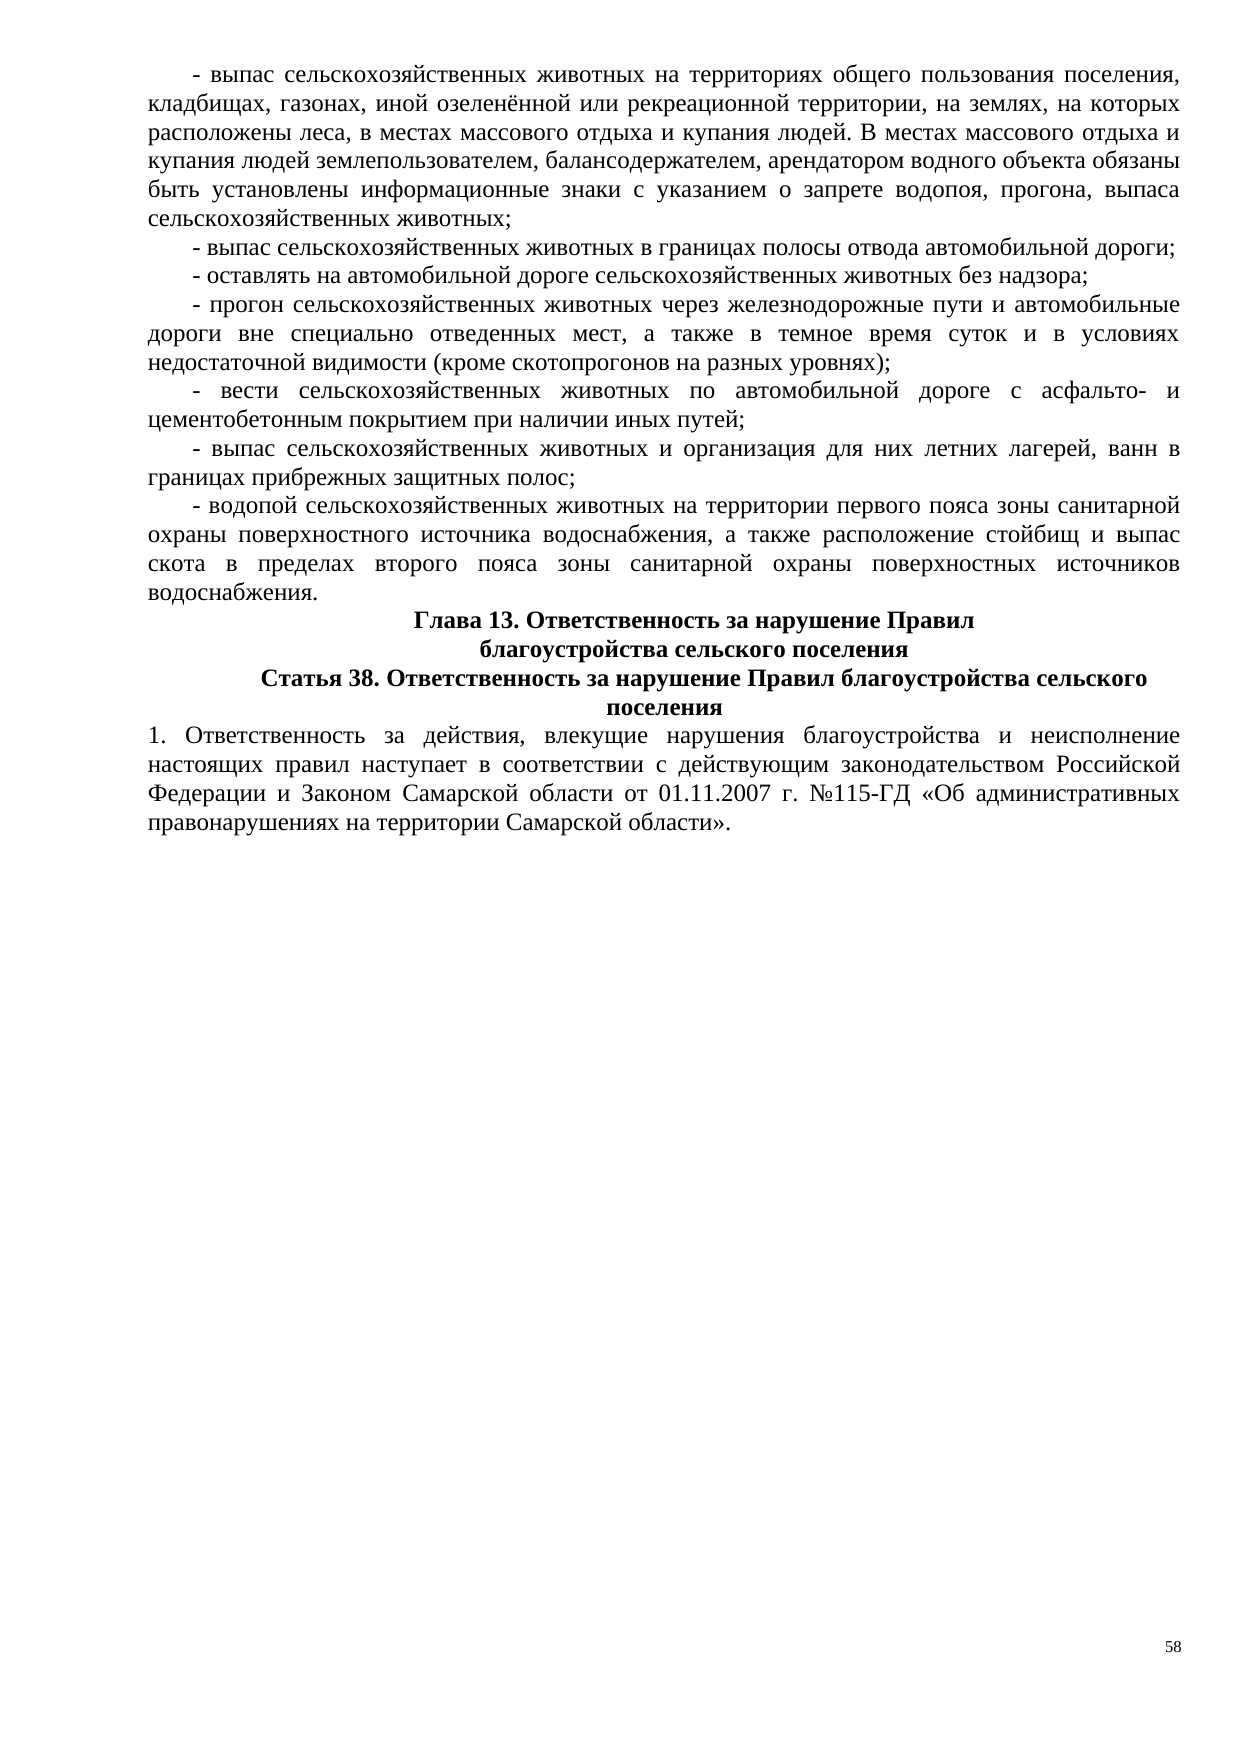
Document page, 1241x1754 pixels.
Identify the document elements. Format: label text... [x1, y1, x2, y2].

text - выпас сельскохозяйственных животных на территориях общего пользования поселения, кладбищах, газонах, иной озеленённой или рекреационной территории, на землях, на которых расположены леса, в местах массового отдыха и купания людей. В местах массового отдыха и купания людей землепользователем, балансодержателем, арендатором водного объекта обязаны быть установлены информационные знаки с указанием о запрете водопоя, прогона, выпаса сельскохозяйственных животных; [148, 59, 1181, 232]
text - оставлять на автомобильной дороге сельскохозяйственных животных без надзора; [148, 260, 1181, 289]
text - водопой сельскохозяйственных животных на территории первого пояса зоны санитарной охраны поверхностного источника водоснабжения, а также расположение стойбищ и выпас скота в пределах второго пояса зоны санитарной охраны поверхностных источников водоснабжения. [148, 490, 1181, 605]
text Статья 38. Ответственность за нарушение Правил благоустройства сельского поселения [148, 663, 1181, 720]
text - прогон сельскохозяйственных животных через железнодорожные пути и автомобильные дороги вне специально отведенных мест, а также в темное время суток и в условиях недостаточной видимости (кроме скотопрогонов на разных уровнях); [148, 289, 1181, 375]
text - выпас сельскохозяйственных животных в границах полосы отвода автомобильной дороги; [148, 232, 1181, 260]
text 1. Ответственность за действия, влекущие нарушения благоустройства и неисполнение настоящих правил наступает в соответствии с действующим законодательством Российской Федерации и Законом Самарской области от 01.11.2007 г. №115-ГД «Об административных правонарушениях на территории Самарской области». [148, 720, 1181, 835]
text благоустройства сельского поселения [148, 634, 1181, 663]
text - вести сельскохозяйственных животных по автомобильной дороге с асфальто- и цементобетонным покрытием при наличии иных путей; [148, 375, 1181, 433]
text Глава 13. Ответственность за нарушение Правил [148, 605, 1181, 634]
text - выпас сельскохозяйственных животных и организация для них летних лагерей, ванн в границах прибрежных защитных полос; [148, 433, 1181, 490]
